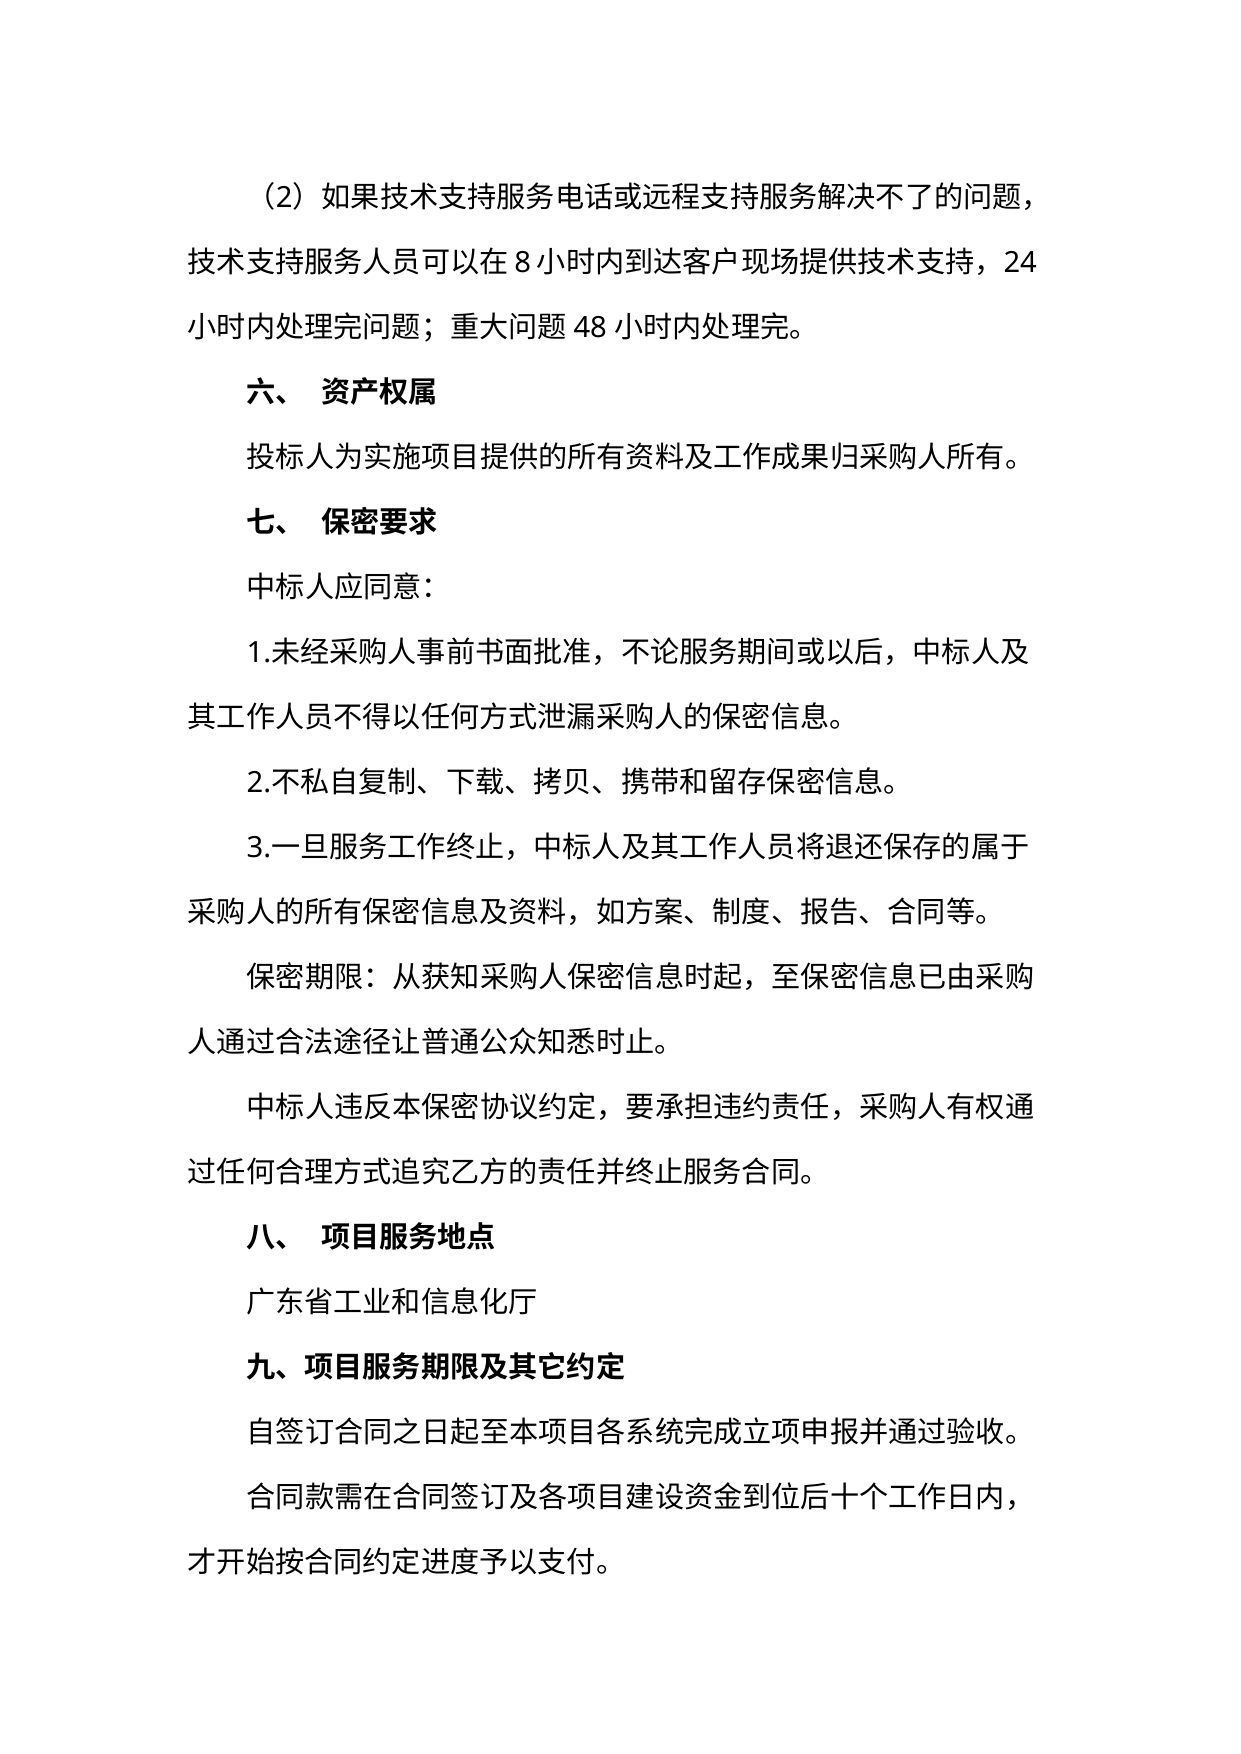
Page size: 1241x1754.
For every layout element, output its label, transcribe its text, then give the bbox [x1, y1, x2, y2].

text 2.不私自复制、下载、拷贝、携带和留存保密信息。 [187, 747, 1053, 812]
text 1.未经采购人事前书面批准，不论服务期间或以后，中标人及其工作人员不得以任何方式泄漏采购人的保密信息。 [187, 617, 1053, 747]
text 投标人为实施项目提供的所有资料及工作成果归采购人所有。 [187, 422, 1053, 487]
text 中标人应同意： [187, 552, 1053, 617]
text 自签订合同之日起至本项目各系统完成立项申报并通过验收。 [187, 1397, 1053, 1462]
list 九、项目服务期限及其它约定 [187, 1332, 1053, 1397]
list 保密要求 [246, 487, 1053, 552]
text （2）如果技术支持服务电话或远程支持服务解决不了的问题，技术支持服务人员可以在8小时内到达客户现场提供技术支持，24 小时内处理完问题；重大问题 48 小时内处理完。 [187, 162, 1053, 357]
text 保密期限：从获知采购人保密信息时起，至保密信息已由采购人通过合法途径让普通公众知悉时止。 [187, 942, 1053, 1072]
list 资产权属 [246, 357, 1053, 422]
text 合同款需在合同签订及各项目建设资金到位后十个工作日内，才开始按合同约定进度予以支付。 [187, 1462, 1053, 1592]
text 中标人违反本保密协议约定，要承担违约责任，采购人有权通过任何合理方式追究乙方的责任并终止服务合同。 [187, 1072, 1053, 1202]
text 3.一旦服务工作终止，中标人及其工作人员将退还保存的属于采购人的所有保密信息及资料，如方案、制度、报告、合同等。 [187, 812, 1053, 942]
text 广东省工业和信息化厅 [187, 1267, 1053, 1332]
list 项目服务地点 [246, 1202, 1053, 1267]
